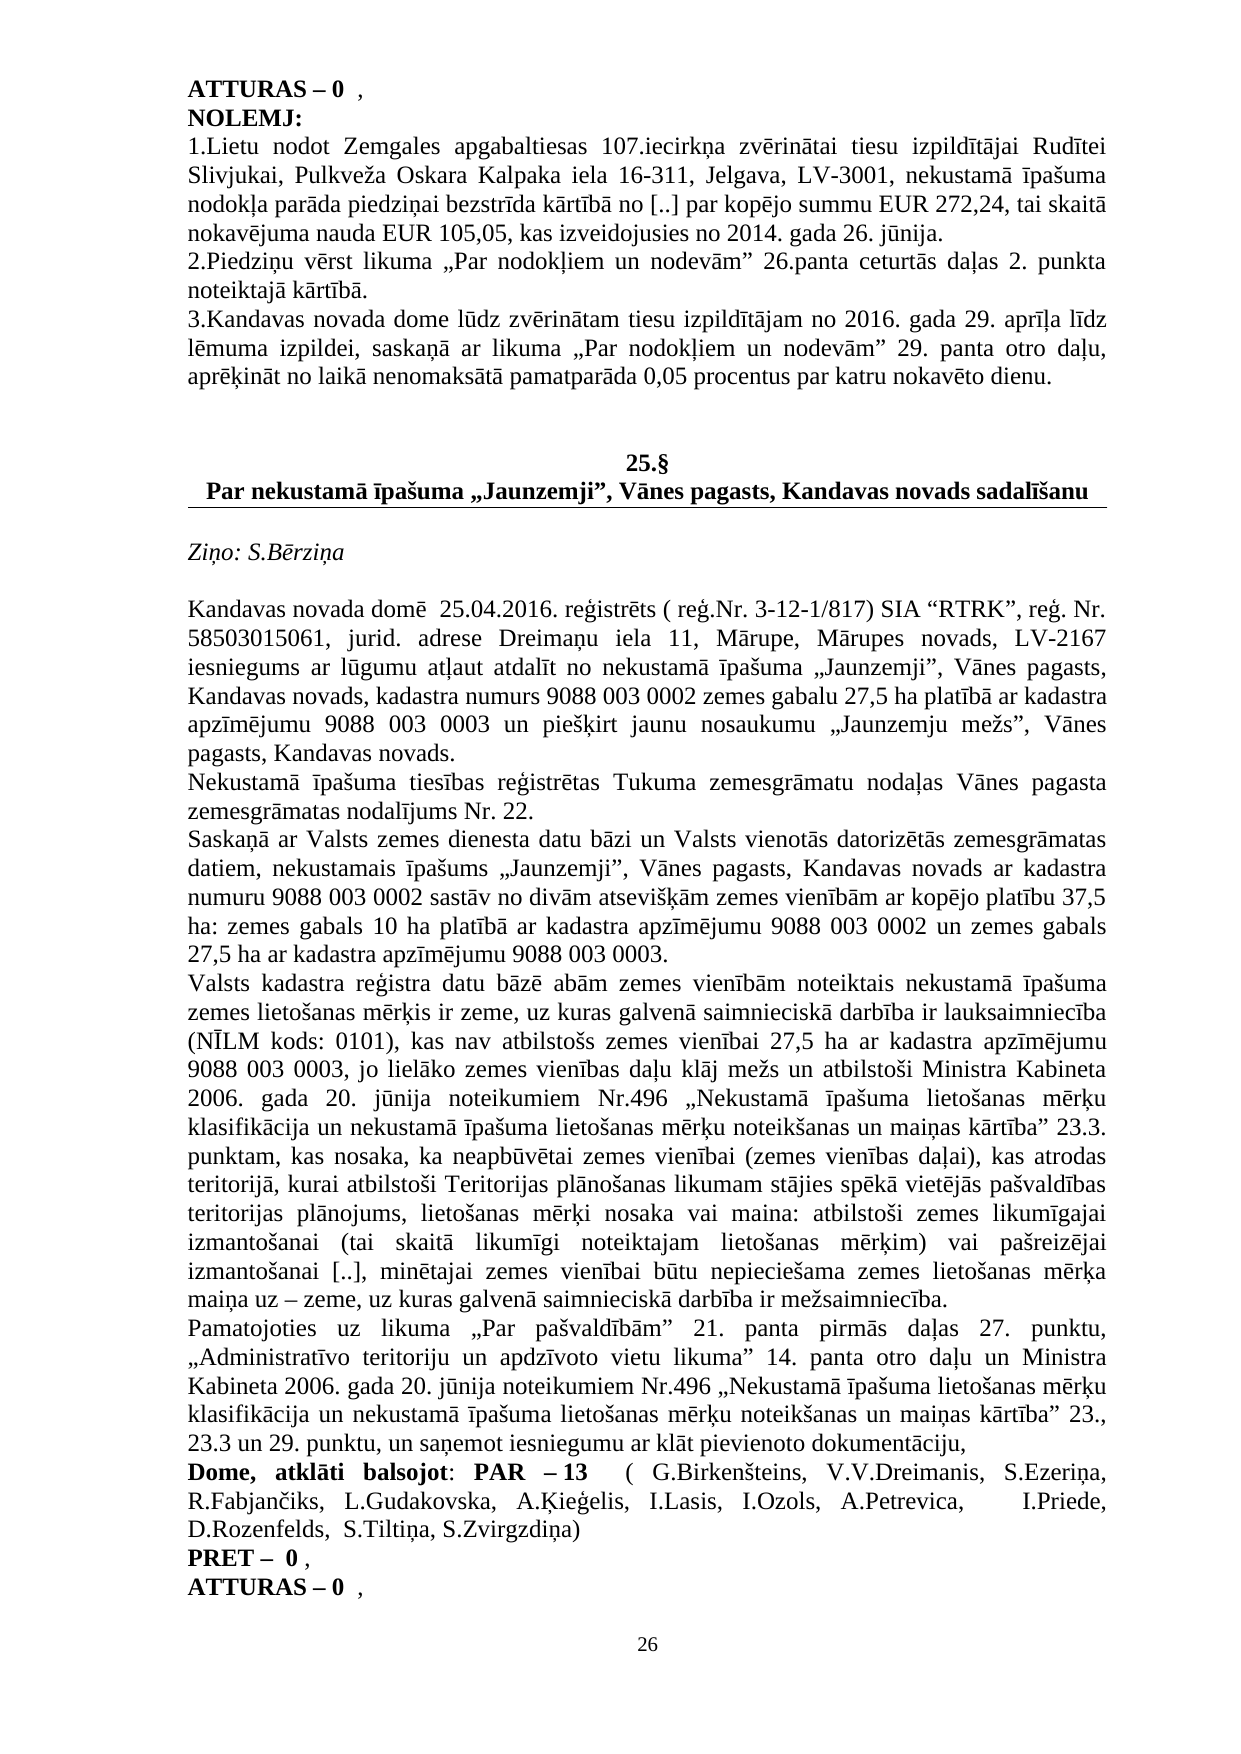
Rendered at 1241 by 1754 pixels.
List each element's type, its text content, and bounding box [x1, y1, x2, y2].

text Valsts kadastra reģistra datu bāzē abām zemes vienībām noteiktais nekustamā īpašuma zemes lietošanas mērķis ir zeme, uz kuras galvenā saimnieciskā darbība ir lauksaimniecība (NĪLM kods: 0101), kas nav atbilstošs zemes vienībai 27,5 ha ar kadastra apzīmējumu 9088 003 0003, jo lielāko zemes vienības daļu klāj mežs un atbilstoši Ministra Kabineta 2006. gada 20. jūnija noteikumiem Nr.496 „Nekustamā īpašuma lietošanas mērķu klasifikācija un nekustamā īpašuma lietošanas mērķu noteikšanas un maiņas kārtība” 23.3. punktam, kas nosaka, ka neapbūvētai zemes vienībai (zemes vienības daļai), kas atrodas teritorijā, kurai atbilstoši Teritorijas plānošanas likumam stājies spēkā vietējās pašvaldības teritorijas plānojums, lietošanas mērķi nosaka vai maina: atbilstoši zemes likumīgajai izmantošanai (tai skaitā likumīgi noteiktajam lietošanas mērķim) vai pašreizējai izmantošanai [..], minētajai zemes vienībai būtu nepieciešama zemes lietošanas mērķa maiņa uz – zeme, uz kuras galvenā saimnieciskā darbība ir mežsaimniecība. [187, 968, 1107, 1313]
text Nekustamā īpašuma tiesības reģistrētas Tukuma zemesgrāmatu nodaļas Vānes pagasta zemesgrāmatas nodalījums Nr. 22. [187, 767, 1107, 824]
text PRET – 0 , [187, 1543, 1107, 1572]
text ATTURAS – 0 , [187, 1572, 1107, 1601]
text Ziņo: S.Bērziņa [187, 537, 1107, 566]
text Pamatojoties uz likuma „Par pašvaldībām” 21. panta pirmās daļas 27. punktu, „Administratīvo teritoriju un apdzīvoto vietu likuma” 14. panta otro daļu un Ministra Kabineta 2006. gada 20. jūnija noteikumiem Nr.496 „Nekustamā īpašuma lietošanas mērķu klasifikācija un nekustamā īpašuma lietošanas mērķu noteikšanas un maiņas kārtība” 23., 23.3 un 29. punktu, un saņemot iesniegumu ar klāt pievienoto dokumentāciju, [187, 1313, 1107, 1457]
text Dome, atklāti balsojot: PAR – 13 ( G.Birkenšteins, V.V.Dreimanis, S.Ezeriņa, R.Fabjančiks, L.Gudakovska, A.Ķieģelis, I.Lasis, I.Ozols, A.Petrevica, I.Priede, D.Rozenfelds, S.Tiltiņa, S.Zvirgzdiņa) [187, 1457, 1107, 1543]
text Par nekustamā īpašuma „Jaunzemji”, Vānes pagasts, Kandavas novads sadalīšanu [187, 476, 1107, 508]
text NOLEMJ: [187, 103, 1107, 131]
text Saskaņā ar Valsts zemes dienesta datu bāzi un Valsts vienotās datorizētās zemesgrāmatas datiem, nekustamais īpašums „Jaunzemji”, Vānes pagasts, Kandavas novads ar kadastra numuru 9088 003 0002 sastāv no divām atsevišķām zemes vienībām ar kopējo platību 37,5 ha: zemes gabals 10 ha platībā ar kadastra apzīmējumu 9088 003 0002 un zemes gabals 27,5 ha ar kadastra apzīmējumu 9088 003 0003. [187, 824, 1107, 968]
text Kandavas novada domē 25.04.2016. reģistrēts ( reģ.Nr. 3-12-1/817) SIA “RTRK”, reģ. Nr. 58503015061, jurid. adrese Dreimaņu iela 11, Mārupe, Mārupes novads, LV-2167 iesniegums ar lūgumu atļaut atdalīt no nekustamā īpašuma „Jaunzemji”, Vānes pagasts, Kandavas novads, kadastra numurs 9088 003 0002 zemes gabalu 27,5 ha platībā ar kadastra apzīmējumu 9088 003 0003 un piešķirt jaunu nosaukumu „Jaunzemju mežs”, Vānes pagasts, Kandavas novads. [187, 594, 1107, 767]
list 2.Piedziņu vērst likuma „Par nodokļiem un nodevām” 26.panta ceturtās daļas 2. punkta noteiktajā kārtībā. [187, 246, 1107, 304]
list 3.Kandavas novada dome lūdz zvērinātam tiesu izpildītājam no 2016. gada 29. aprīļa līdz lēmuma izpildei, saskaņā ar likuma „Par nodokļiem un nodevām” 29. panta otro daļu, aprēķināt no laikā nenomaksātā pamatparāda 0,05 procentus par katru nokavēto dienu. [187, 304, 1107, 390]
list 1.Lietu nodot Zemgales apgabaltiesas 107.iecirkņa zvērinātai tiesu izpildītājai Rudītei Slivjukai, Pulkveža Oskara Kalpaka iela 16-311, Jelgava, LV-3001, nekustamā īpašuma nodokļa parāda piedziņai bezstrīda kārtībā no [..] par kopējo summu EUR 272,24, tai skaitā nokavējuma nauda EUR 105,05, kas izveidojusies no 2014. gada 26. jūnija. [187, 131, 1107, 246]
text ATTURAS – 0 , [187, 74, 1107, 103]
list 25.§ [187, 448, 1107, 476]
